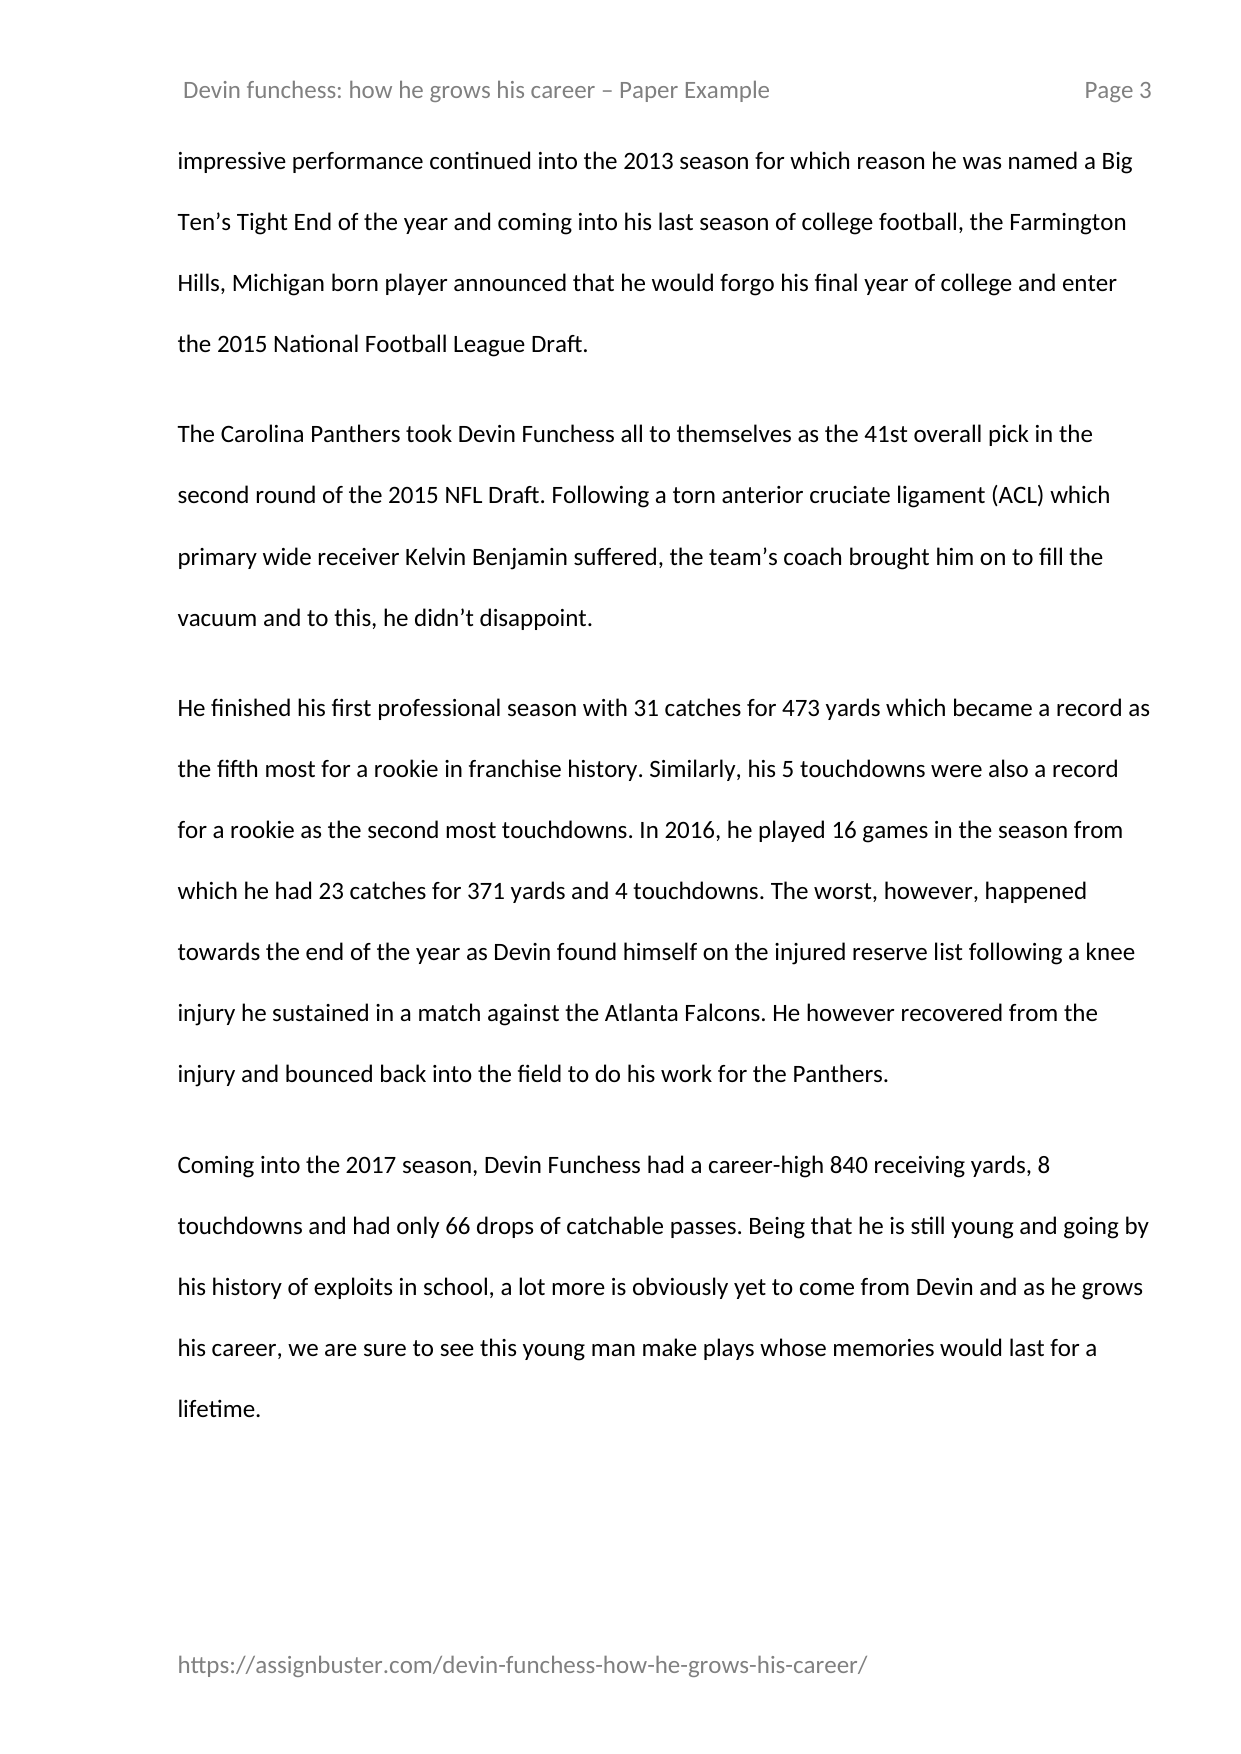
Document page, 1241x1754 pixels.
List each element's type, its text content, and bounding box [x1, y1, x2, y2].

text He finished his first professional season with 31 catches for 473 yards which became a record as the fifth most for a rookie in franchise history. Similarly, his 5 touchdowns were also a record for a rookie as the second most touchdowns. In 2016, he played 16 games in the season from which he had 23 catches for 371 yards and 4 touchdowns. The worst, however, happened towards the end of the year as Devin found himself on the injured reserve list following a knee injury he sustained in a match against the Atlanta Falcons. He however recovered from the injury and bounced back into the field to do his work for the Panthers. [177, 692, 1152, 1089]
text The Carolina Panthers took Devin Funchess all to themselves as the 41st overall pick in the second round of the 2015 NFL Draft. Following a torn anterior cruciate ligament (ACL) which primary wide receiver Kelvin Benjamin suffered, the team’s coach brought him on to fill the vacuum and to this, he didn’t disappoint. [177, 419, 1152, 632]
text Coming into the 2017 season, Devin Funchess had a career-high 840 receiving yards, 8 touchdowns and had only 66 drops of catchable passes. Being that he is still young and going by his history of exploits in school, a lot more is obviously yet to come from Devin and as he grows his career, we are sure to see this young man make plays whose memories would last for a lifetime. [177, 1149, 1152, 1424]
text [177, 145, 1152, 359]
